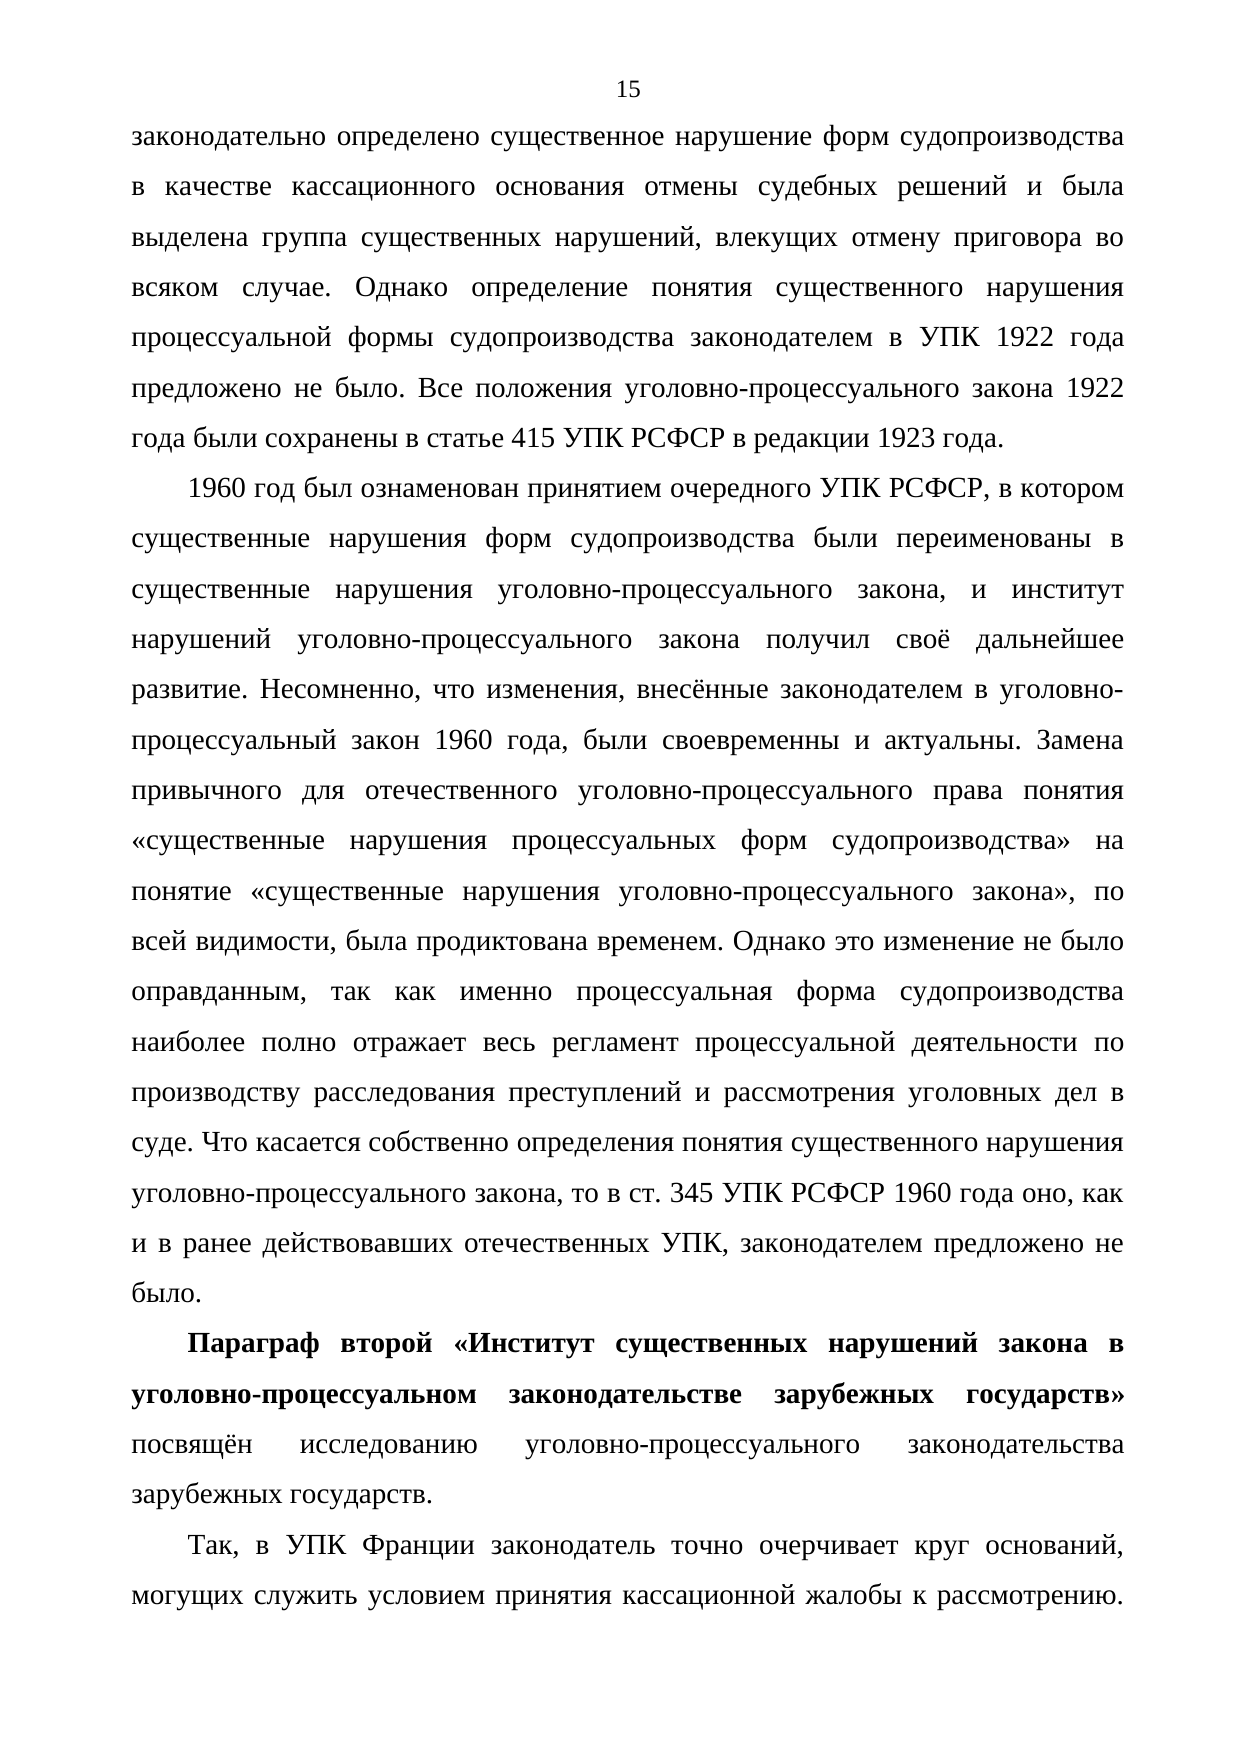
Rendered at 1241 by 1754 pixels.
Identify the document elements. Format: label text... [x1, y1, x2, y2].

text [131, 118, 1125, 453]
text Параграф второй «Институт существенных нарушений закона в уголовно-процессуальном законодательстве зарубежных государств» посвящён исследованию уголовно-процессуального законодательства зарубежных государств. [131, 1326, 1125, 1510]
text 1960 год был ознаменован принятием очередного УПК РСФСР, в котором существенные нарушения форм судопроизводства были переименованы в существенные нарушения уголовно-процессуального закона, и институт нарушений уголовно-процессуального закона получил своё дальнейшее развитие. Несомненно, что изменения, внесённые законодателем в уголовно-процессуальный закон 1960 года, были своевременны и актуальны. Замена привычного для отечественного уголовно-процессуального права понятия «существенные нарушения процессуальных форм судопроизводства» на понятие «существенные нарушения уголовно-процессуального закона», по всей видимости, была продиктована временем. Однако это изменение не было оправданным, так как именно процессуальная форма судопроизводства наиболее полно отражает весь регламент процессуальной деятельности по производству расследования преступлений и рассмотрения уголовных дел в суде. Что касается собственно определения понятия существенного нарушения уголовно-процессуального закона, то в ст. 345 УПК РСФСР 1960 года оно, как и в ранее действовавших отечественных УПК, законодателем предложено не было. [131, 470, 1125, 1309]
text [131, 1527, 1125, 1611]
